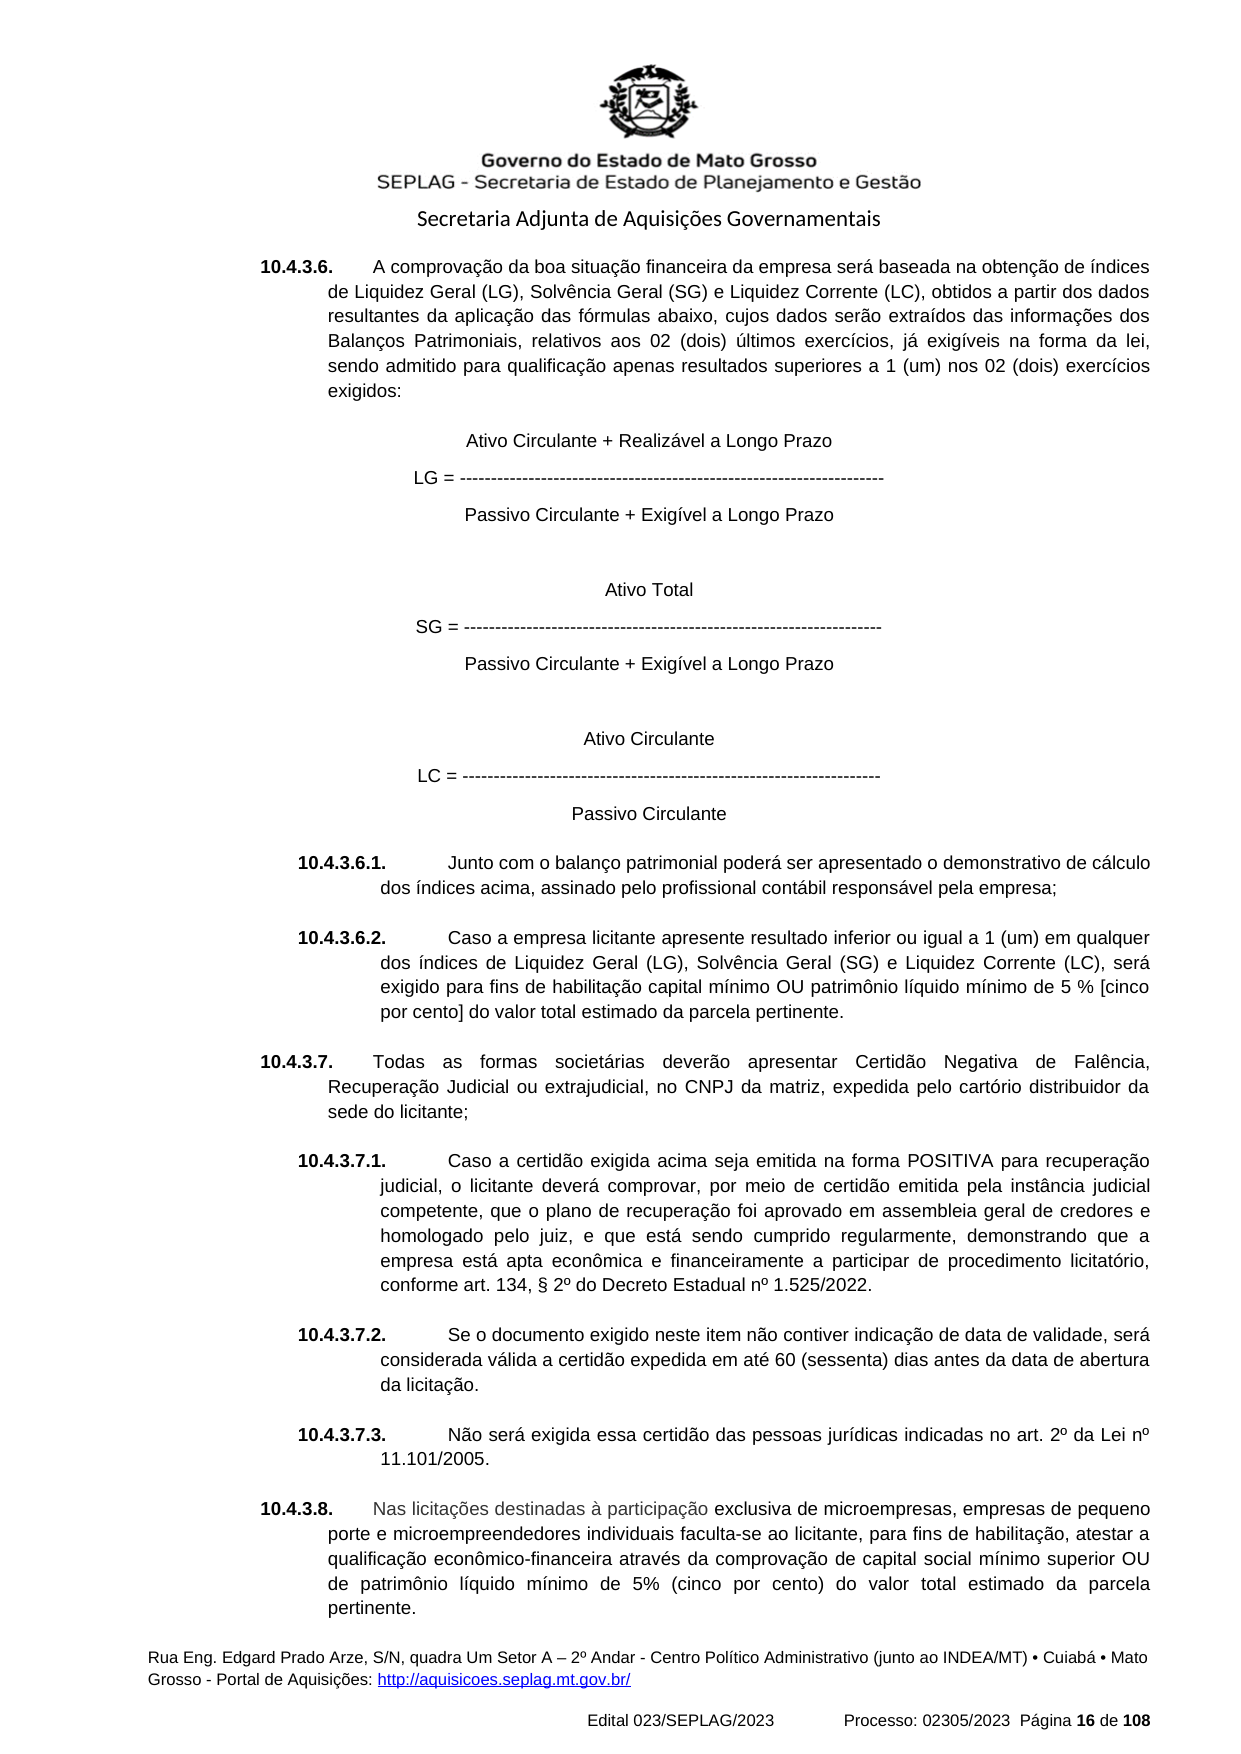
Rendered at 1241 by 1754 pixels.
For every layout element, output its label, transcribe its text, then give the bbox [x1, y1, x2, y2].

picture [364, 53, 934, 204]
list A comprovação da boa situação financeira da empresa será baseada na obtenção de índices de Liquidez Geral (LG), Solvência Geral (SG) e Liquidez Corrente (LC), obtidos a partir dos dados resultantes da aplicação das fórmulas abaixo, cujos dados serão extraídos das informações dos Balanços Patrimoniais, relativos aos 02 (dois) últimos exercícios, já exigíveis na forma da lei, sendo admitido para qualificação apenas resultados superiores a 1 (um) nos 02 (dois) exercícios exigidos: [260, 256, 1150, 401]
list Se o documento exigido neste item não contiver indicação de data de validade, será considerada válida a certidão expedida em até 60 (sessenta) dias antes da data de abertura da licitação. [298, 1324, 1150, 1395]
list Não será exigida essa certidão das pessoas jurídicas indicadas no art. 2º da Lei nº 11.101/2005. [298, 1423, 1150, 1470]
text Passivo Circulante + Exigível a Longo Prazo [148, 653, 1150, 675]
text SG = ------------------------------------------------------------------- [148, 616, 1150, 637]
text Passivo Circulante [148, 802, 1150, 824]
list Caso a certidão exigida acima seja emitida na forma POSITIVA para recuperação judicial, o licitante deverá comprovar, por meio de certidão emitida pela instância judicial competente, que o plano de recuperação foi aprovado em assembleia geral de credores e homologado pelo juiz, e que está sendo cumprido regularmente, demonstrando que a empresa está apta econômica e financeiramente a participar de procedimento licitatório, conforme art. 134, § 2º do Decreto Estadual nº 1.525/2022. [298, 1150, 1150, 1296]
list Nas licitações destinadas à participação exclusiva de microempresas, empresas de pequeno porte e microempreendedores individuais faculta-se ao licitante, para fins de habilitação, atestar a qualificação econômico-financeira através da comprovação de capital social mínimo superior OU de patrimônio líquido mínimo de 5% (cinco por cento) do valor total estimado da parcela pertinente. [260, 1498, 1150, 1619]
list Caso a empresa licitante apresente resultado inferior ou igual a 1 (um) em qualquer dos índices de Liquidez Geral (LG), Solvência Geral (SG) e Liquidez Corrente (LC), será exigido para fins de habilitação capital mínimo OU patrimônio líquido mínimo de 5 % [cinco por cento] do valor total estimado da parcela pertinente. [298, 927, 1150, 1023]
list Junto com o balanço patrimonial poderá ser apresentado o demonstrativo de cálculo dos índices acima, assinado pelo profissional contábil responsável pela empresa; [298, 852, 1150, 898]
text Passivo Circulante + Exigível a Longo Prazo [148, 504, 1150, 526]
text Ativo Total [148, 579, 1150, 600]
text LG = -------------------------------------------------------------------- [148, 467, 1150, 488]
list Todas as formas societárias deverão apresentar Certidão Negativa de Falência, Recuperação Judicial ou extrajudicial, no CNPJ da matriz, expedida pelo cartório distribuidor da sede do licitante; [260, 1051, 1150, 1122]
text Ativo Circulante + Realizável a Longo Prazo [148, 429, 1150, 451]
text LC = ------------------------------------------------------------------- [148, 765, 1150, 787]
text Ativo Circulante [148, 728, 1150, 749]
